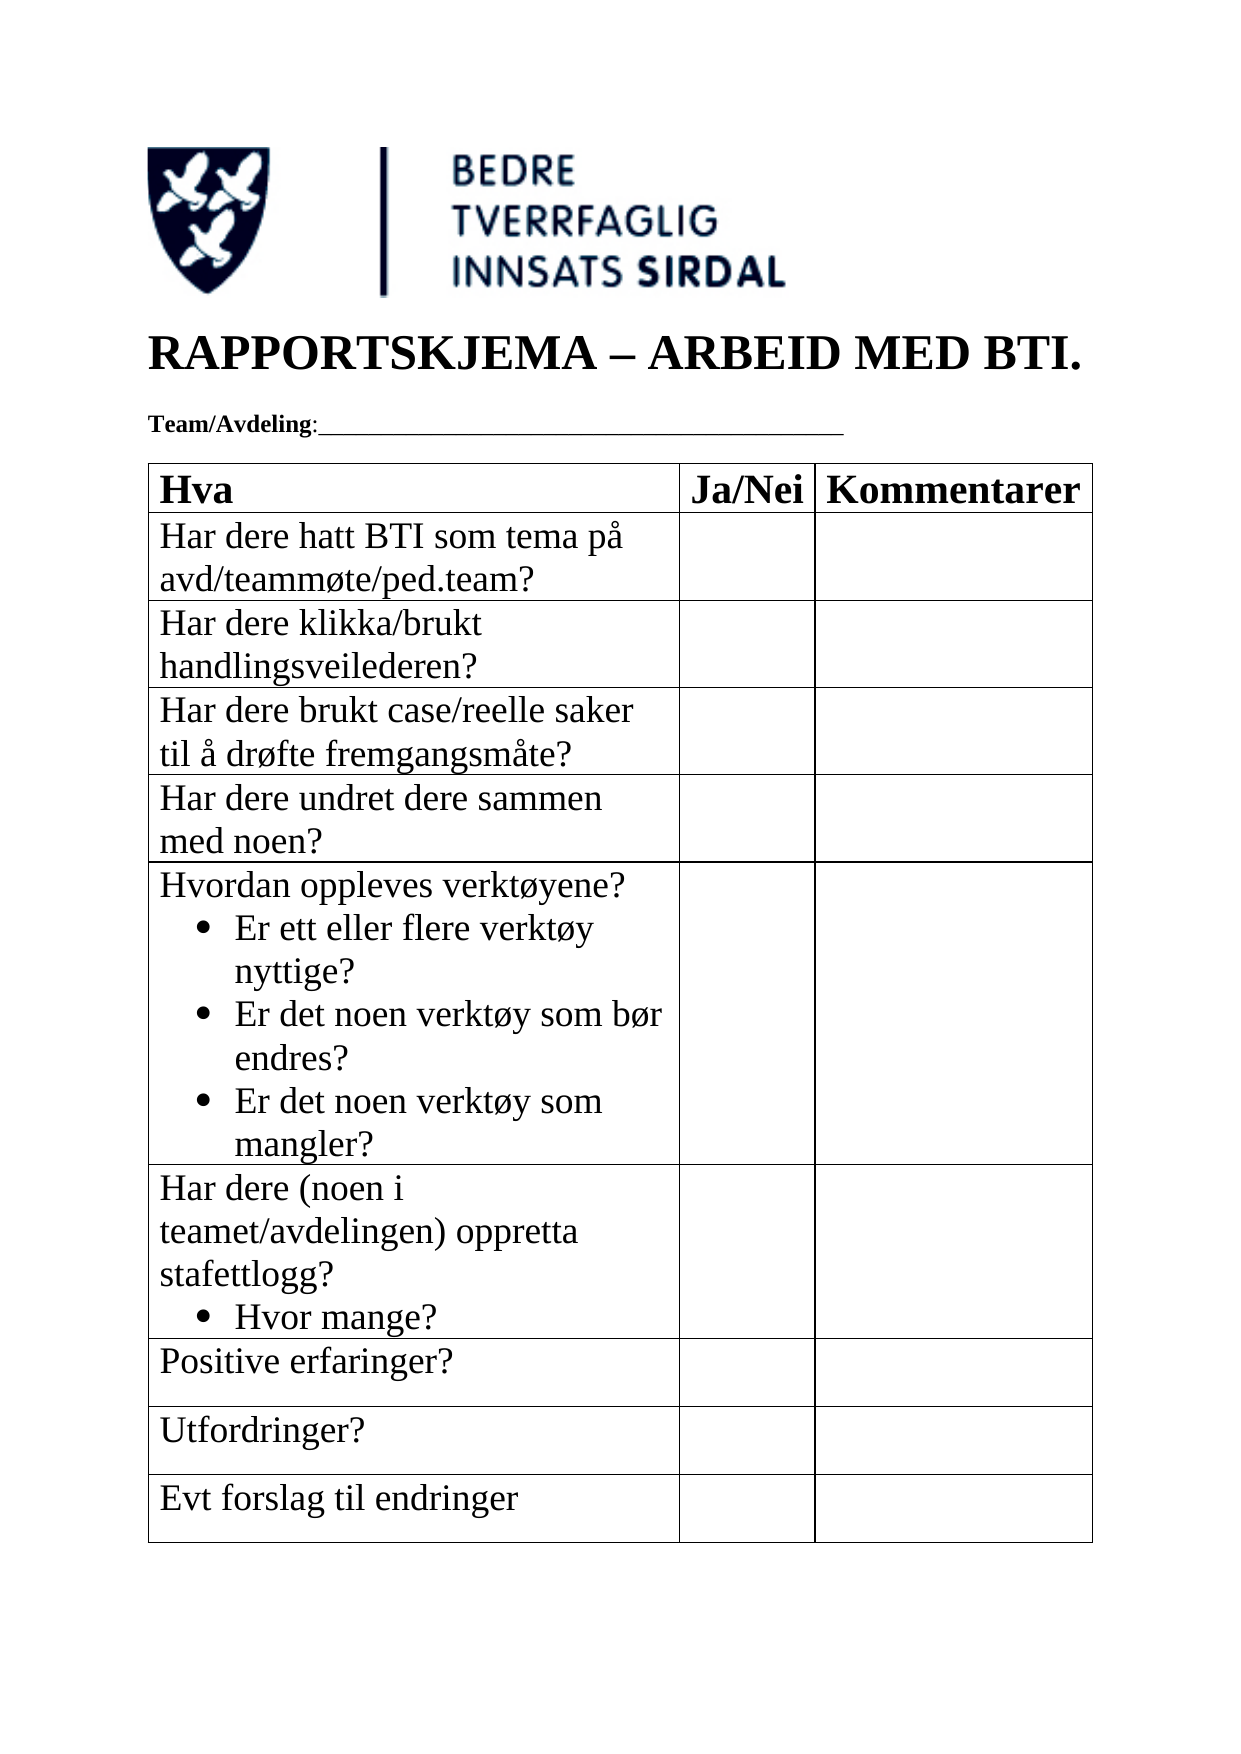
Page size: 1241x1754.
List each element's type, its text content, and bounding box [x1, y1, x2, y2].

table_cell Har dere klikka/brukt handlingsveilederen? [149, 601, 679, 687]
table_cell [816, 1339, 1092, 1406]
table_cell [816, 513, 1092, 599]
table_cell [680, 1407, 814, 1474]
table_cell Evt forslag til endringer [149, 1475, 679, 1542]
table_cell [680, 1339, 814, 1406]
text RAPPORTSKJEMA – ARBEID MED BTI. [148, 323, 1093, 380]
table_cell [816, 688, 1092, 774]
table_header Hva [149, 464, 679, 512]
table_cell [816, 775, 1092, 861]
table_cell [816, 1165, 1092, 1338]
table_cell Utfordringer? [149, 1407, 679, 1474]
picture [147, 147, 790, 298]
table_cell [680, 688, 814, 774]
text Team/Avdeling:__________________________________________ [148, 409, 1093, 438]
table_cell Hvordan oppleves verktøyene? Er ett eller flere verktøy nyttige? Er det noen verktøy som bør endres? Er det noen verktøy som mangler? [149, 863, 679, 1164]
table_cell [816, 1407, 1092, 1474]
table_cell [680, 1475, 814, 1542]
table_cell Har dere (noen i teamet/avdelingen) oppretta stafettlogg? Hvor mange? [149, 1165, 679, 1338]
table_cell [680, 1165, 814, 1338]
table_cell [680, 863, 814, 1164]
table_cell [680, 513, 814, 599]
table_cell [816, 863, 1092, 1164]
table_cell Har dere brukt case/reelle saker til å drøfte fremgangsmåte? [149, 688, 679, 774]
table_cell Har dere hatt BTI som tema på avd/teammøte/ped.team? [149, 513, 679, 599]
table_cell Positive erfaringer? [149, 1339, 679, 1406]
table_cell [816, 601, 1092, 687]
table_cell [680, 601, 814, 687]
table_header Ja/Nei [680, 464, 814, 512]
table_header Kommentarer [816, 464, 1092, 512]
table_cell [680, 775, 814, 861]
table_cell [816, 1475, 1092, 1542]
table_cell Har dere undret dere sammen med noen? [149, 775, 679, 861]
